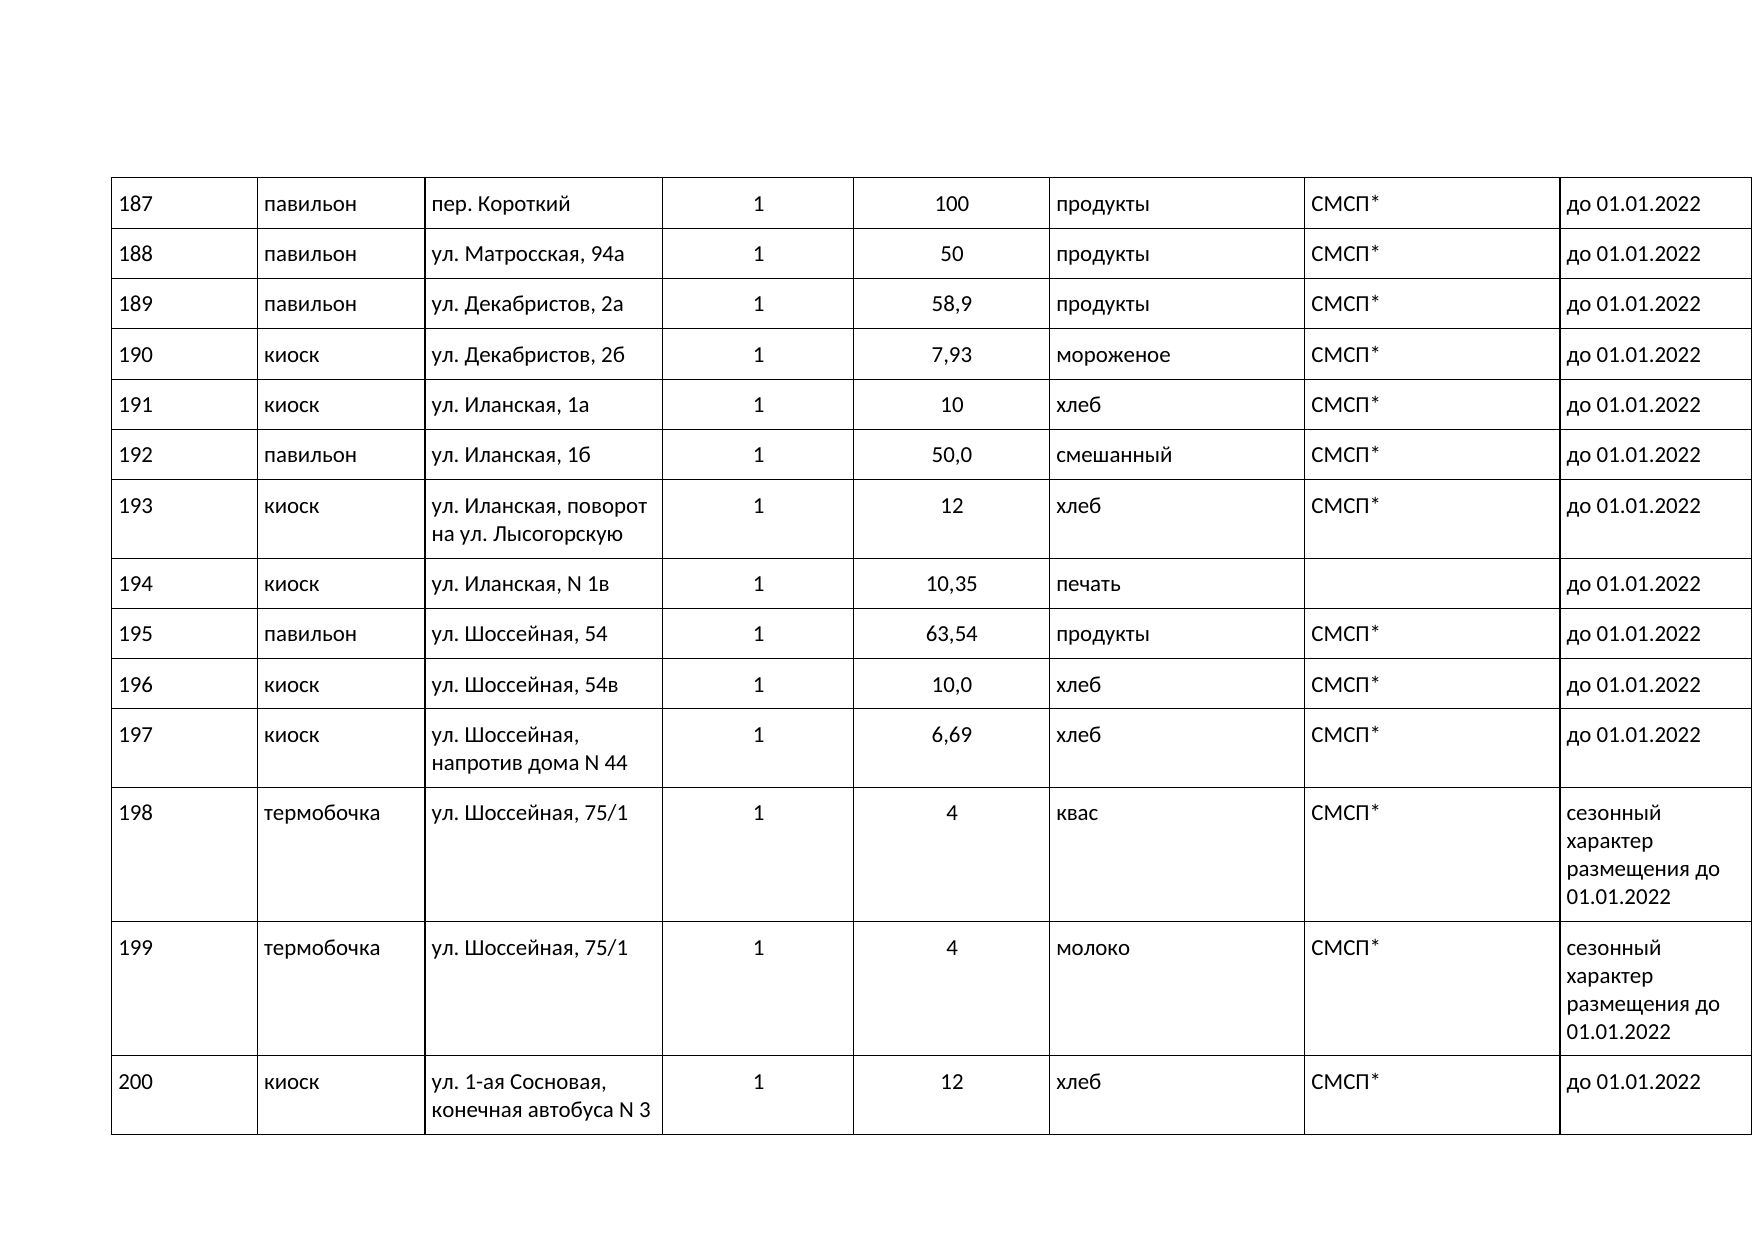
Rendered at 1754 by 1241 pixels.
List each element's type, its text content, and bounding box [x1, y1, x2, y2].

table_cell 191 [112, 380, 257, 429]
table_cell 12 [854, 480, 1049, 557]
table_cell хлеб [1050, 659, 1304, 708]
table_cell до 01.01.2022 [1561, 430, 1751, 479]
table_cell хлеб [1050, 480, 1304, 557]
table_cell СМСП* [1305, 279, 1559, 328]
table_cell 1 [663, 709, 853, 787]
table_cell 192 [112, 430, 257, 479]
table_cell молоко [1050, 922, 1304, 1055]
table_cell СМСП* [1305, 659, 1559, 708]
table_cell до 01.01.2022 [1561, 709, 1751, 787]
table_cell павильон [258, 229, 424, 278]
table_cell киоск [258, 380, 424, 429]
table_cell до 01.01.2022 [1561, 559, 1751, 608]
table_cell 7,93 [854, 329, 1049, 378]
table_cell 50,0 [854, 430, 1049, 479]
table_cell ул. Иланская, поворот на ул. Лысогорскую [426, 480, 662, 557]
table_cell сезонный характер размещения до 01.01.2022 [1561, 788, 1751, 921]
table_cell 50 [854, 229, 1049, 278]
table_cell 197 [112, 709, 257, 787]
table_cell хлеб [1050, 1056, 1304, 1134]
table_cell 189 [112, 279, 257, 328]
table_cell печать [1050, 559, 1304, 608]
table_cell до 01.01.2022 [1561, 380, 1751, 429]
table_cell 1 [663, 380, 853, 429]
table_cell киоск [258, 1056, 424, 1134]
table_cell 10,0 [854, 659, 1049, 708]
table_cell сезонный характер размещения до 01.01.2022 [1561, 922, 1751, 1055]
table_cell 200 [112, 1056, 257, 1134]
table_cell СМСП* [1305, 229, 1559, 278]
table_cell ул. Шоссейная, 75/1 [426, 922, 662, 1055]
table_cell до 01.01.2022 [1561, 178, 1751, 227]
table_cell 1 [663, 659, 853, 708]
table_cell 1 [663, 559, 853, 608]
table_cell хлеб [1050, 380, 1304, 429]
table_cell 1 [663, 279, 853, 328]
table_cell 100 [854, 178, 1049, 227]
table_cell смешанный [1050, 430, 1304, 479]
table_cell СМСП* [1305, 609, 1559, 658]
table_cell пер. Короткий [426, 178, 662, 227]
table_cell ул. Декабристов, 2а [426, 279, 662, 328]
table_cell продукты [1050, 178, 1304, 227]
table_cell СМСП* [1305, 380, 1559, 429]
table_cell 1 [663, 329, 853, 378]
table_cell ул. Шоссейная, 54в [426, 659, 662, 708]
table_cell СМСП* [1305, 178, 1559, 227]
table_cell СМСП* [1305, 329, 1559, 378]
table_cell ул. Шоссейная, 54 [426, 609, 662, 658]
table_cell 190 [112, 329, 257, 378]
table_cell 1 [663, 480, 853, 557]
table_cell до 01.01.2022 [1561, 480, 1751, 557]
table_cell [1305, 559, 1559, 608]
table_cell киоск [258, 480, 424, 557]
table_cell 195 [112, 609, 257, 658]
table_cell мороженое [1050, 329, 1304, 378]
table_cell ул. Шоссейная, 75/1 [426, 788, 662, 921]
table_cell хлеб [1050, 709, 1304, 787]
table_cell до 01.01.2022 [1561, 229, 1751, 278]
table_cell 58,9 [854, 279, 1049, 328]
table_cell 1 [663, 609, 853, 658]
table_cell ул. Шоссейная, напротив дома N 44 [426, 709, 662, 787]
table_cell до 01.01.2022 [1561, 609, 1751, 658]
table_cell 12 [854, 1056, 1049, 1134]
table_cell ул. 1-ая Сосновая, конечная автобуса N 3 [426, 1056, 662, 1134]
table_cell 4 [854, 788, 1049, 921]
table_cell 199 [112, 922, 257, 1055]
table_cell павильон [258, 279, 424, 328]
table_cell СМСП* [1305, 709, 1559, 787]
table_cell ул. Иланская, 1а [426, 380, 662, 429]
table_cell павильон [258, 178, 424, 227]
table_cell 1 [663, 430, 853, 479]
table_cell павильон [258, 609, 424, 658]
table_cell 187 [112, 178, 257, 227]
table_cell термобочка [258, 922, 424, 1055]
table_cell 6,69 [854, 709, 1049, 787]
table_cell СМСП* [1305, 430, 1559, 479]
table_cell СМСП* [1305, 1056, 1559, 1134]
table_cell 63,54 [854, 609, 1049, 658]
table_cell 198 [112, 788, 257, 921]
table_cell 1 [663, 229, 853, 278]
table_cell 196 [112, 659, 257, 708]
table_cell 194 [112, 559, 257, 608]
table_cell 1 [663, 922, 853, 1055]
table_cell 10 [854, 380, 1049, 429]
table_cell термобочка [258, 788, 424, 921]
table_cell СМСП* [1305, 788, 1559, 921]
table_cell ул. Иланская, 1б [426, 430, 662, 479]
table_cell ул. Иланская, N 1в [426, 559, 662, 608]
table_cell 193 [112, 480, 257, 557]
table_cell до 01.01.2022 [1561, 279, 1751, 328]
table_cell продукты [1050, 279, 1304, 328]
table_cell ул. Декабристов, 2б [426, 329, 662, 378]
table_cell 10,35 [854, 559, 1049, 608]
table_cell СМСП* [1305, 922, 1559, 1055]
table_cell 1 [663, 788, 853, 921]
table_cell 1 [663, 178, 853, 227]
table_cell до 01.01.2022 [1561, 1056, 1751, 1134]
table_cell до 01.01.2022 [1561, 329, 1751, 378]
table_cell павильон [258, 430, 424, 479]
table_cell киоск [258, 329, 424, 378]
table_cell киоск [258, 559, 424, 608]
table_cell 1 [663, 1056, 853, 1134]
table_cell ул. Матросская, 94а [426, 229, 662, 278]
table_cell продукты [1050, 229, 1304, 278]
table_cell 4 [854, 922, 1049, 1055]
table_cell киоск [258, 659, 424, 708]
table_cell 188 [112, 229, 257, 278]
table_cell СМСП* [1305, 480, 1559, 557]
table_cell квас [1050, 788, 1304, 921]
table_cell до 01.01.2022 [1561, 659, 1751, 708]
table_cell киоск [258, 709, 424, 787]
table_cell продукты [1050, 609, 1304, 658]
